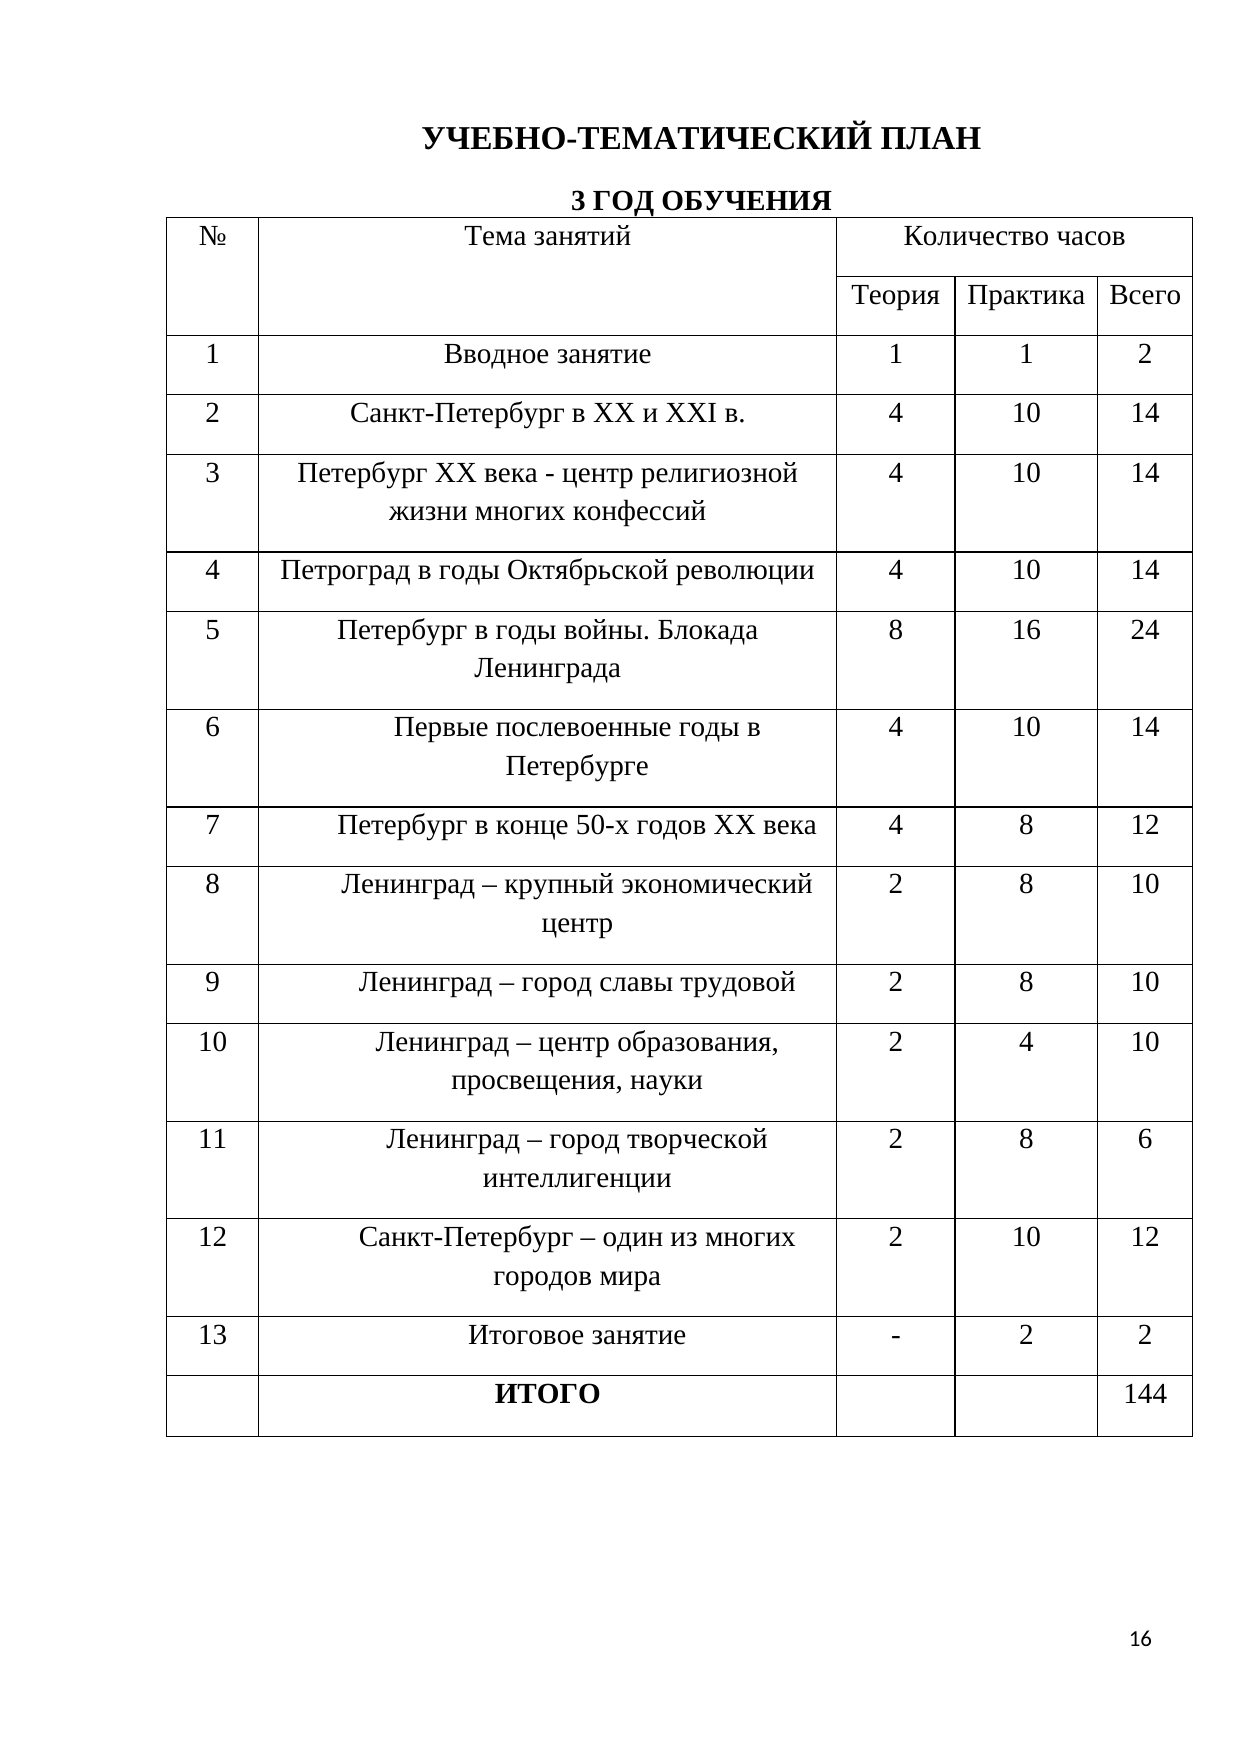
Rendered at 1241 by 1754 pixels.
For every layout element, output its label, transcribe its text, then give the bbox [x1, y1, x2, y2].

table_cell 2 [837, 1219, 954, 1316]
table_cell 4 [837, 808, 954, 866]
table_cell 6 [1098, 1122, 1192, 1218]
table_cell Ленинград – крупный экономический центр [259, 867, 836, 963]
text учебно-тематический план [177, 118, 1152, 156]
table_cell 6 [167, 710, 258, 806]
table_cell 10 [956, 710, 1097, 806]
table_cell 10 [1098, 867, 1192, 963]
table_cell 14 [1098, 395, 1192, 454]
table_cell 12 [1098, 1219, 1192, 1316]
table_cell 1 [956, 336, 1097, 394]
table_cell 2 [837, 965, 954, 1023]
table_cell Ленинград – центр образования, просвещения, науки [259, 1024, 836, 1121]
table_cell Санкт-Петербург в XX и XXI в. [259, 395, 836, 454]
table_cell 16 [956, 612, 1097, 708]
table_cell Петербург в конце 50-х годов XX века [259, 808, 836, 866]
table_cell 10 [956, 395, 1097, 454]
table_cell 1 [837, 336, 954, 394]
table_cell 1 [167, 336, 258, 394]
table_cell 4 [956, 1024, 1097, 1121]
table_cell 144 [1098, 1376, 1192, 1436]
table_cell 10 [1098, 1024, 1192, 1121]
table_cell 13 [167, 1317, 258, 1375]
table_cell 4 [837, 455, 954, 551]
table_cell 12 [1098, 808, 1192, 866]
table_cell 8 [956, 867, 1097, 963]
table_cell Петербург в годы войны. Блокада Ленинграда [259, 612, 836, 708]
table_cell 8 [167, 867, 258, 963]
table_cell 8 [956, 1122, 1097, 1218]
text 3 год обучения [177, 183, 1152, 217]
table_cell Санкт-Петербург – один из многих городов мира [259, 1219, 836, 1316]
table_cell 3 [167, 455, 258, 551]
table_cell Всего [1098, 277, 1192, 335]
table_cell Вводное занятие [259, 336, 836, 394]
table_cell 7 [167, 808, 258, 866]
table_header Количество часов [837, 218, 1192, 276]
table_cell 8 [956, 965, 1097, 1023]
table_header № [167, 218, 258, 335]
table_cell 2 [837, 1024, 954, 1121]
table_cell ИТОГО [259, 1376, 836, 1436]
table_cell [837, 1376, 954, 1436]
table_cell 2 [1098, 1317, 1192, 1375]
table_cell 4 [837, 395, 954, 454]
table_cell - [837, 1317, 954, 1375]
table_cell 2 [837, 1122, 954, 1218]
table_cell [167, 1376, 258, 1436]
table_cell 8 [837, 612, 954, 708]
table_cell 10 [956, 1219, 1097, 1316]
table_cell 24 [1098, 612, 1192, 708]
table_cell Теория [837, 277, 954, 335]
table_cell 2 [956, 1317, 1097, 1375]
table_cell Ленинград – город славы трудовой [259, 965, 836, 1023]
table_cell Ленинград – город творческой интеллигенции [259, 1122, 836, 1218]
table_header Тема занятий [259, 218, 836, 335]
table_cell Итоговое занятие [259, 1317, 836, 1375]
table_cell 10 [956, 553, 1097, 611]
table_cell Первые послевоенные годы в Петербурге [259, 710, 836, 806]
table_cell 4 [837, 553, 954, 611]
table_cell Петербург XX века - центр религиозной жизни многих конфессий [259, 455, 836, 551]
table_cell 14 [1098, 553, 1192, 611]
table_cell 2 [837, 867, 954, 963]
table_cell Петроград в годы Октябрьской революции [259, 553, 836, 611]
table_cell 14 [1098, 455, 1192, 551]
table_cell 4 [167, 553, 258, 611]
table_cell [956, 1376, 1097, 1436]
table_cell 8 [956, 808, 1097, 866]
table_cell 11 [167, 1122, 258, 1218]
table_cell 14 [1098, 710, 1192, 806]
table_cell 10 [167, 1024, 258, 1121]
table_cell 9 [167, 965, 258, 1023]
table_cell 4 [837, 710, 954, 806]
table_cell 12 [167, 1219, 258, 1316]
table_cell Практика [956, 277, 1097, 335]
table_cell 5 [167, 612, 258, 708]
table_cell 2 [1098, 336, 1192, 394]
table_cell 10 [1098, 965, 1192, 1023]
table_cell 2 [167, 395, 258, 454]
table_cell 10 [956, 455, 1097, 551]
